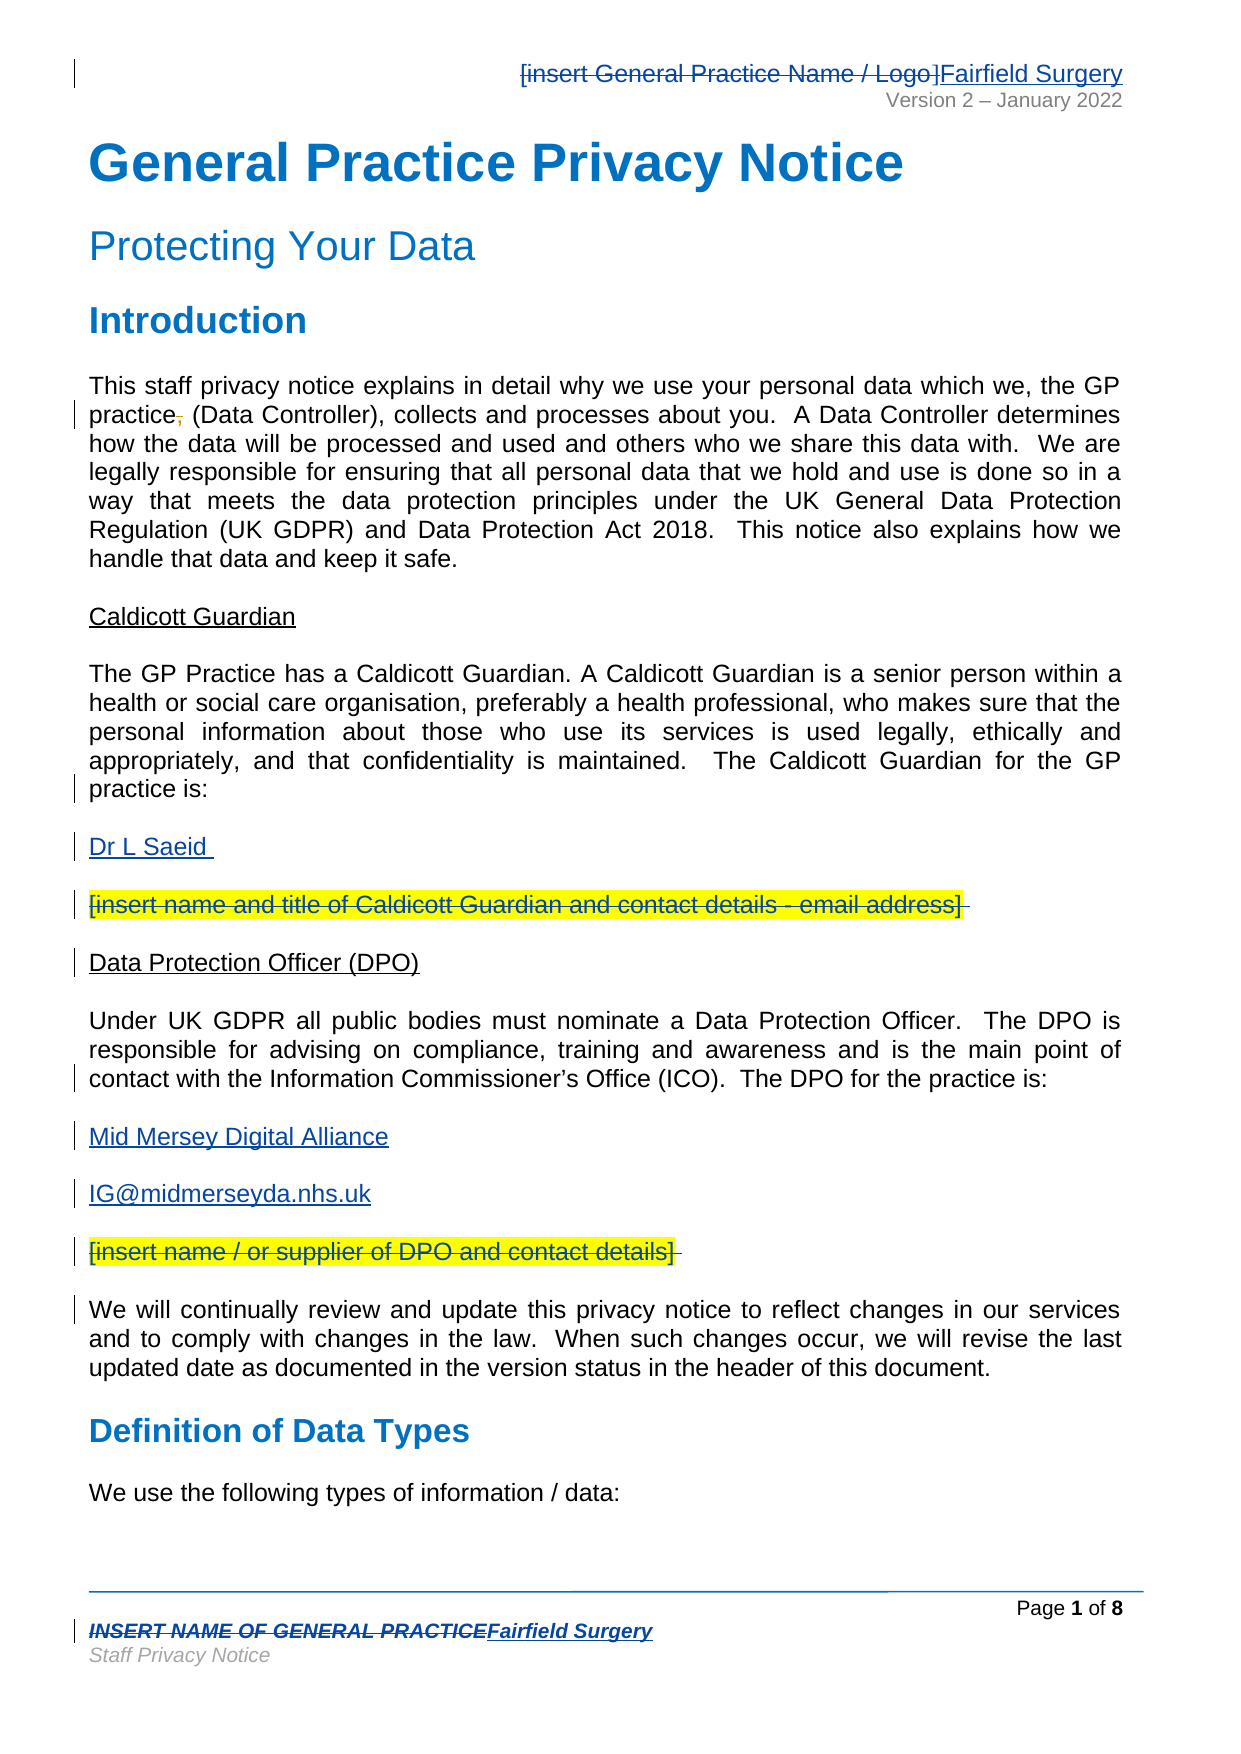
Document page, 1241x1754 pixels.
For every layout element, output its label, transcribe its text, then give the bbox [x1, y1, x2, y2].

text We will continually review and update this privacy notice to reflect changes in our services and to comply with changes in the law. When such changes occur, we will revise the last updated date as documented in the version status in the header of this document. [89, 1295, 1123, 1381]
text The GP Practice has a Caldicott Guardian. A Caldicott Guardian is a senior person within a health or social care organisation, preferably a health professional, who makes sure that the personal information about those who use its services is used legally, ethically and appropriately, and that confidentiality is maintained. The Caldicott Guardian for the GP practice is: [89, 659, 1123, 803]
text Introduction [89, 299, 1123, 342]
text Data Protection Officer (DPO) [89, 948, 1123, 977]
text Definition of Data Types [89, 1411, 1123, 1449]
text We use the following types of information / data: [89, 1478, 1123, 1507]
text General Practice Privacy Notice [89, 130, 1123, 192]
text Caldicott Guardian [89, 601, 1123, 630]
text Protecting Your Data [89, 222, 1123, 269]
text Under UK GDPR all public bodies must nominate a Data Protection Officer. The DPO is responsible for advising on compliance, training and awareness and is the main point of contact with the Information Commissioner’s Office (ICO). The DPO for the practice is: [89, 1006, 1123, 1092]
text This staff privacy notice explains in detail why we use your personal data which we, the GP practice (Data Controller), collects and processes about you. A Data Controller determines how the data will be processed and used and others who we share this data with. We are legally responsible for ensuring that all personal data that we hold and use is done so in a way that meets the data protection principles under the UK General Data Protection Regulation (UK GDPR) and Data Protection Act 2018. This notice also explains how we handle that data and keep it safe. [89, 371, 1123, 572]
